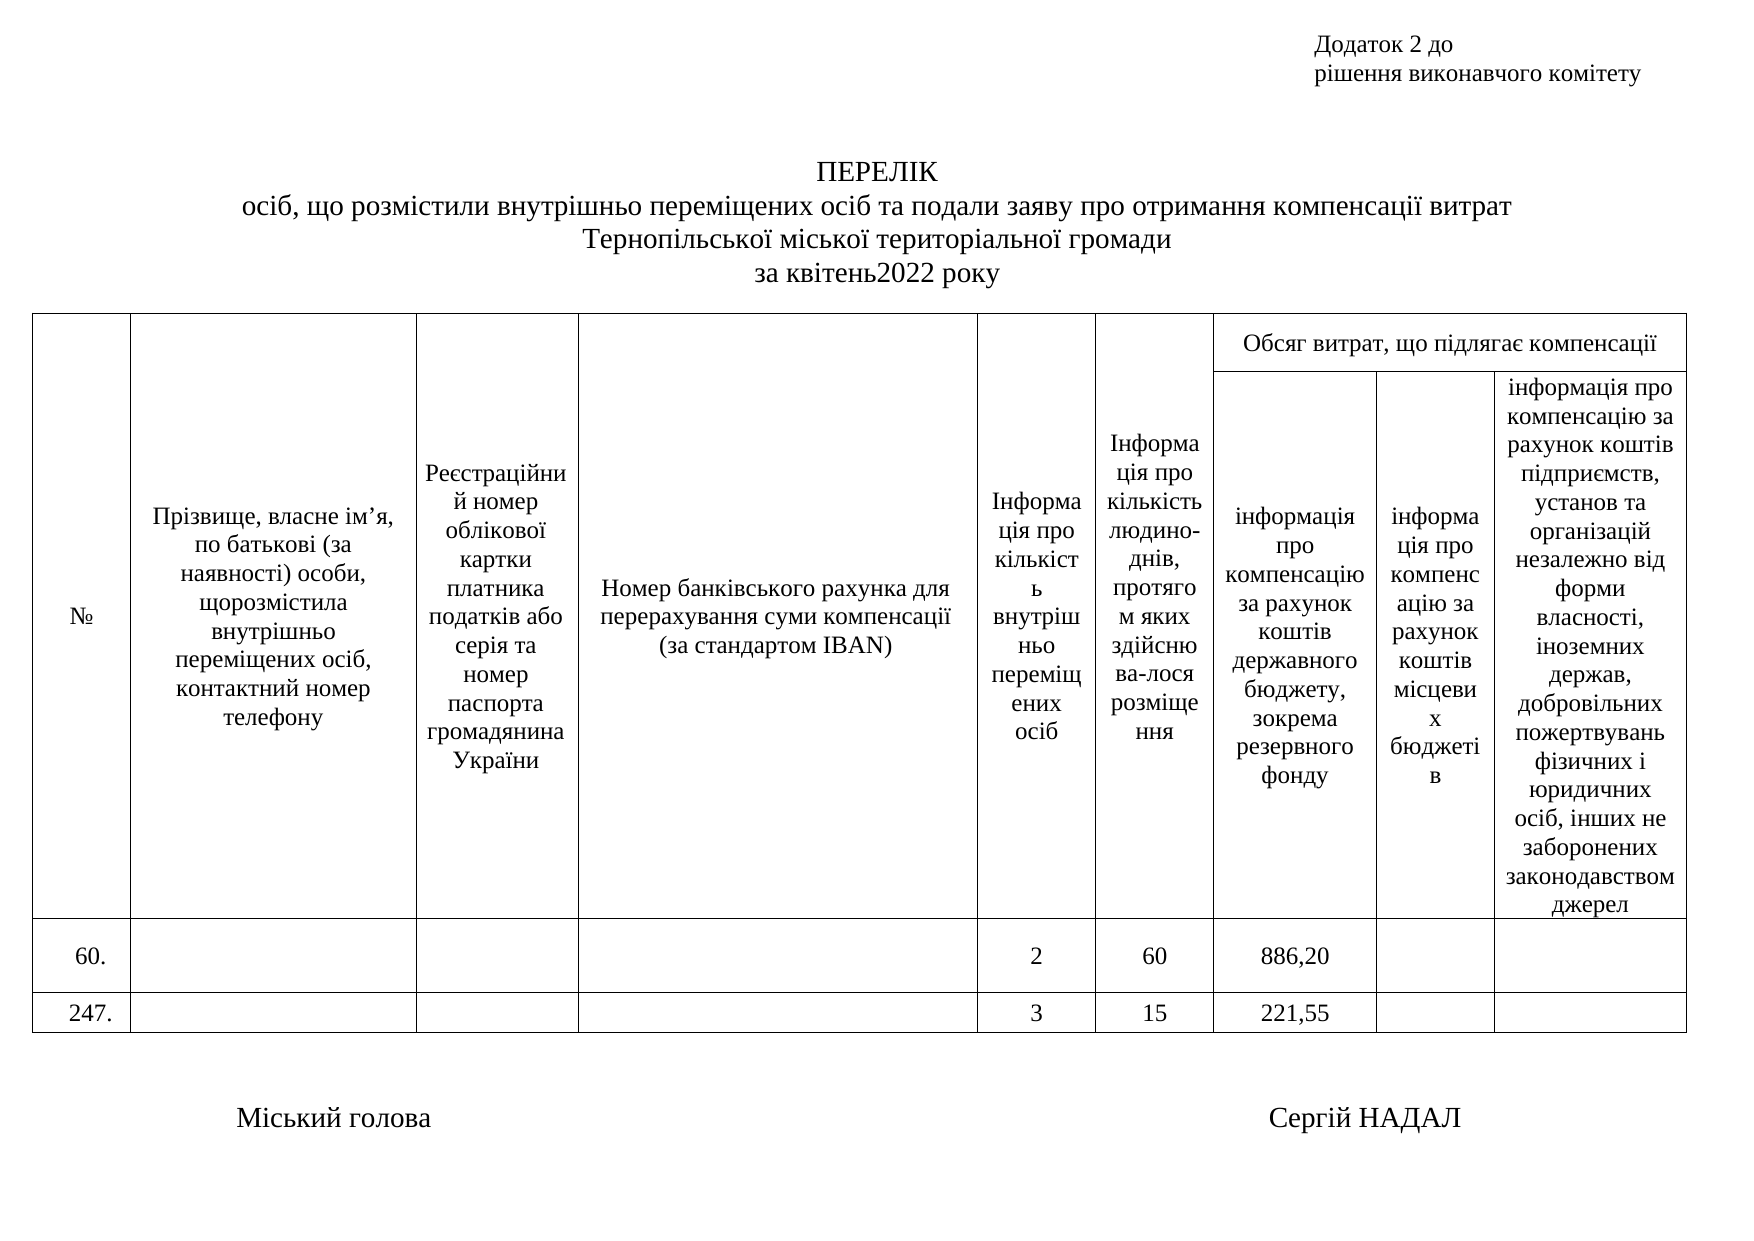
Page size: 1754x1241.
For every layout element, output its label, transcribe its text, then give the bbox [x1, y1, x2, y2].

table_cell 886,20 [1214, 919, 1376, 992]
table_header Прізвище, власне ім’я, по батькові (за наявності) особи, щорозмістила внутрішньо переміщених осіб, контактний номер телефону [131, 314, 416, 918]
table_cell [1377, 919, 1494, 992]
table_header Обсяг витрат, що підлягає компенсації [1214, 314, 1686, 371]
table_cell [131, 993, 416, 1032]
table_cell [1495, 993, 1686, 1032]
text Тернопільської міської територіальної громади [88, 221, 1665, 255]
table_cell [1377, 993, 1494, 1032]
text за квітень2022 року [88, 255, 1665, 288]
table_cell [1495, 919, 1686, 992]
table_header Інформація про кількість внутрішньо переміщених осіб [978, 314, 1095, 918]
table_cell [579, 993, 977, 1032]
table_cell 2 [978, 919, 1095, 992]
text ПЕРЕЛІК осіб, що розмістили внутрішньо переміщених осіб та подали заяву про отримання компенсації витрат [88, 154, 1665, 221]
table_cell 15 [1096, 993, 1213, 1032]
table_cell 221,55 [1214, 993, 1376, 1032]
text Додаток 2 до [1314, 29, 1665, 58]
table_cell 60 [1096, 919, 1213, 992]
table_header Номер банківського рахунка для перерахування суми компенсації (за стандартом IBAN) [579, 314, 977, 918]
table_cell 3 [978, 993, 1095, 1032]
table_cell інформація про компенсацію за рахунок коштів місцевих бюджетів [1377, 372, 1494, 918]
text рішення виконавчого комітету [1314, 58, 1665, 87]
table_cell інформація про компенсацію за рахунок коштів державного бюджету, зокрема резервного фонду [1214, 372, 1376, 918]
table_cell [131, 919, 416, 992]
table_cell [417, 919, 578, 992]
table_cell 60. [33, 919, 130, 992]
table_header Реєстраційний номер облікової картки платника податків або серія та номер паспорта громадянина України [417, 314, 578, 918]
table_cell [579, 919, 977, 992]
table_header № [33, 314, 130, 918]
table_header Інформація про кількість людино-днів, протягом яких здійснюва-лося розміщення [1096, 314, 1213, 918]
text Міський голова Сергій НАДАЛ [162, 1100, 1665, 1134]
table_cell 247. [33, 993, 130, 1032]
table_cell інформація про компенсацію за рахунок коштів підприємств, установ та організацій незалежно від форми власності, іноземних держав, добровільних пожертвувань фізичних і юридичних осіб, інших не заборонених законодавством джерел [1495, 372, 1686, 918]
table_cell [417, 993, 578, 1032]
